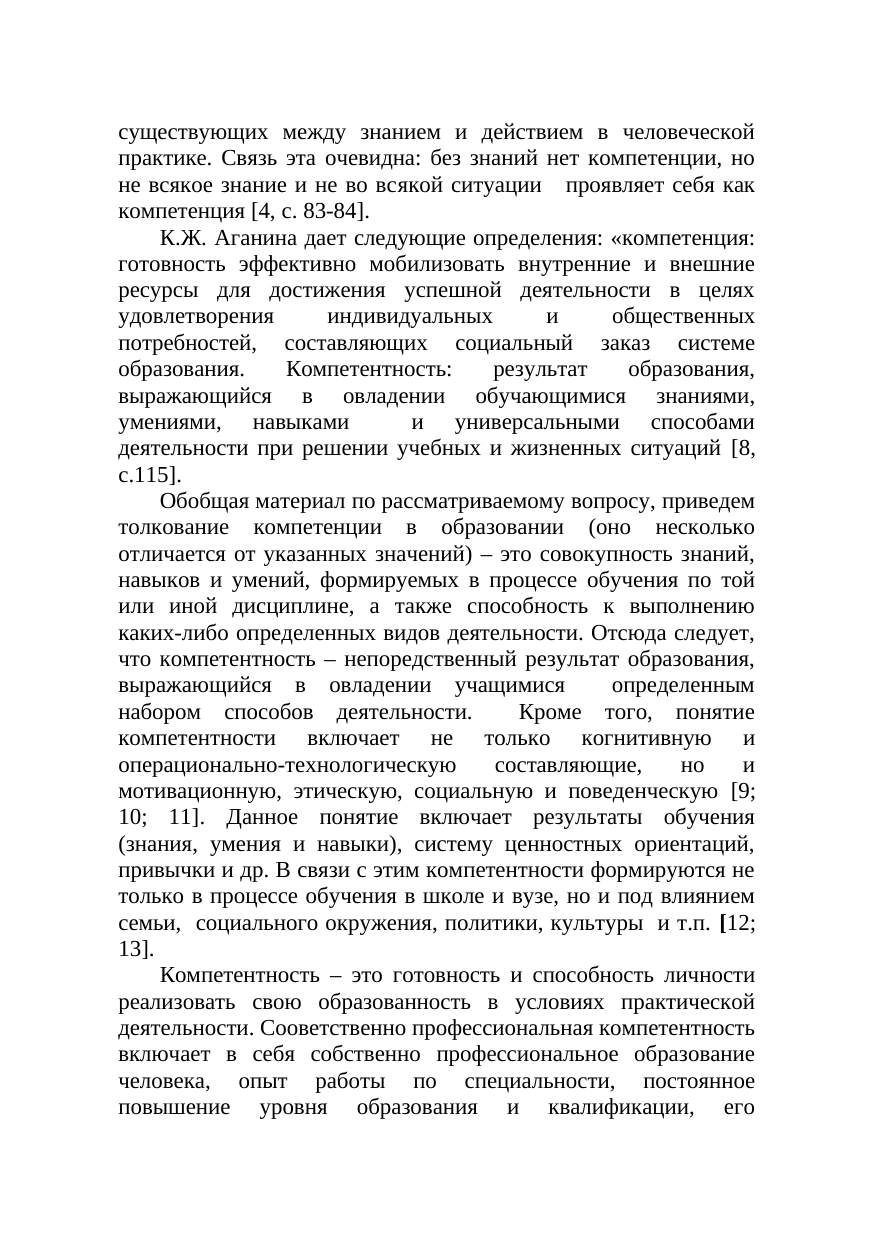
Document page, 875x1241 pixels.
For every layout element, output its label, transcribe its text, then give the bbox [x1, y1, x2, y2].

text К.Ж. Аганина дает следующие определения: «компетенция: готовность эффективно мобилизовать внутренние и внешние ресурсы для достижения успешной деятельности в целях удовлетворения индивидуальных и общественных потребностей, составляющих социальный заказ системе образования. Компетентность: результат образования, выражающийся в овладении обучающимися знаниями, умениями, навыками и универсальными способами деятельности при решении учебных и жизненных ситуаций [8, c.115]. [118, 223, 756, 487]
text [118, 118, 756, 223]
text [118, 961, 756, 1119]
text Обобщая материал по рассматриваемому вопросу, приведем толкование компетенции в образовании (оно несколько отличается от указанных значений) – это совокупность знаний, навыков и умений, формируемых в процессе обучения по той или иной дисциплине, а также способность к выполнению каких-либо определенных видов деятельности. Отсюда следует, что компетентность – непоредственный результат образования, выражающийся в овладении учащимися определенным набором способов деятельности. Кроме того, понятие компетентности включает не только когнитивную и операционально-технологическую составляющие, но и мотивационную, этическую, социальную и поведенческую [9; 10; 11]. Данное понятие включает результаты обучения (знания, умения и навыки), систему ценностных ориентаций, привычки и др. В связи с этим компетентности формируются не только в процессе обучения в школе и вузе, но и под влиянием семьи, социального окружения, политики, культуры и т.п. [12; 13]. [118, 487, 756, 961]
